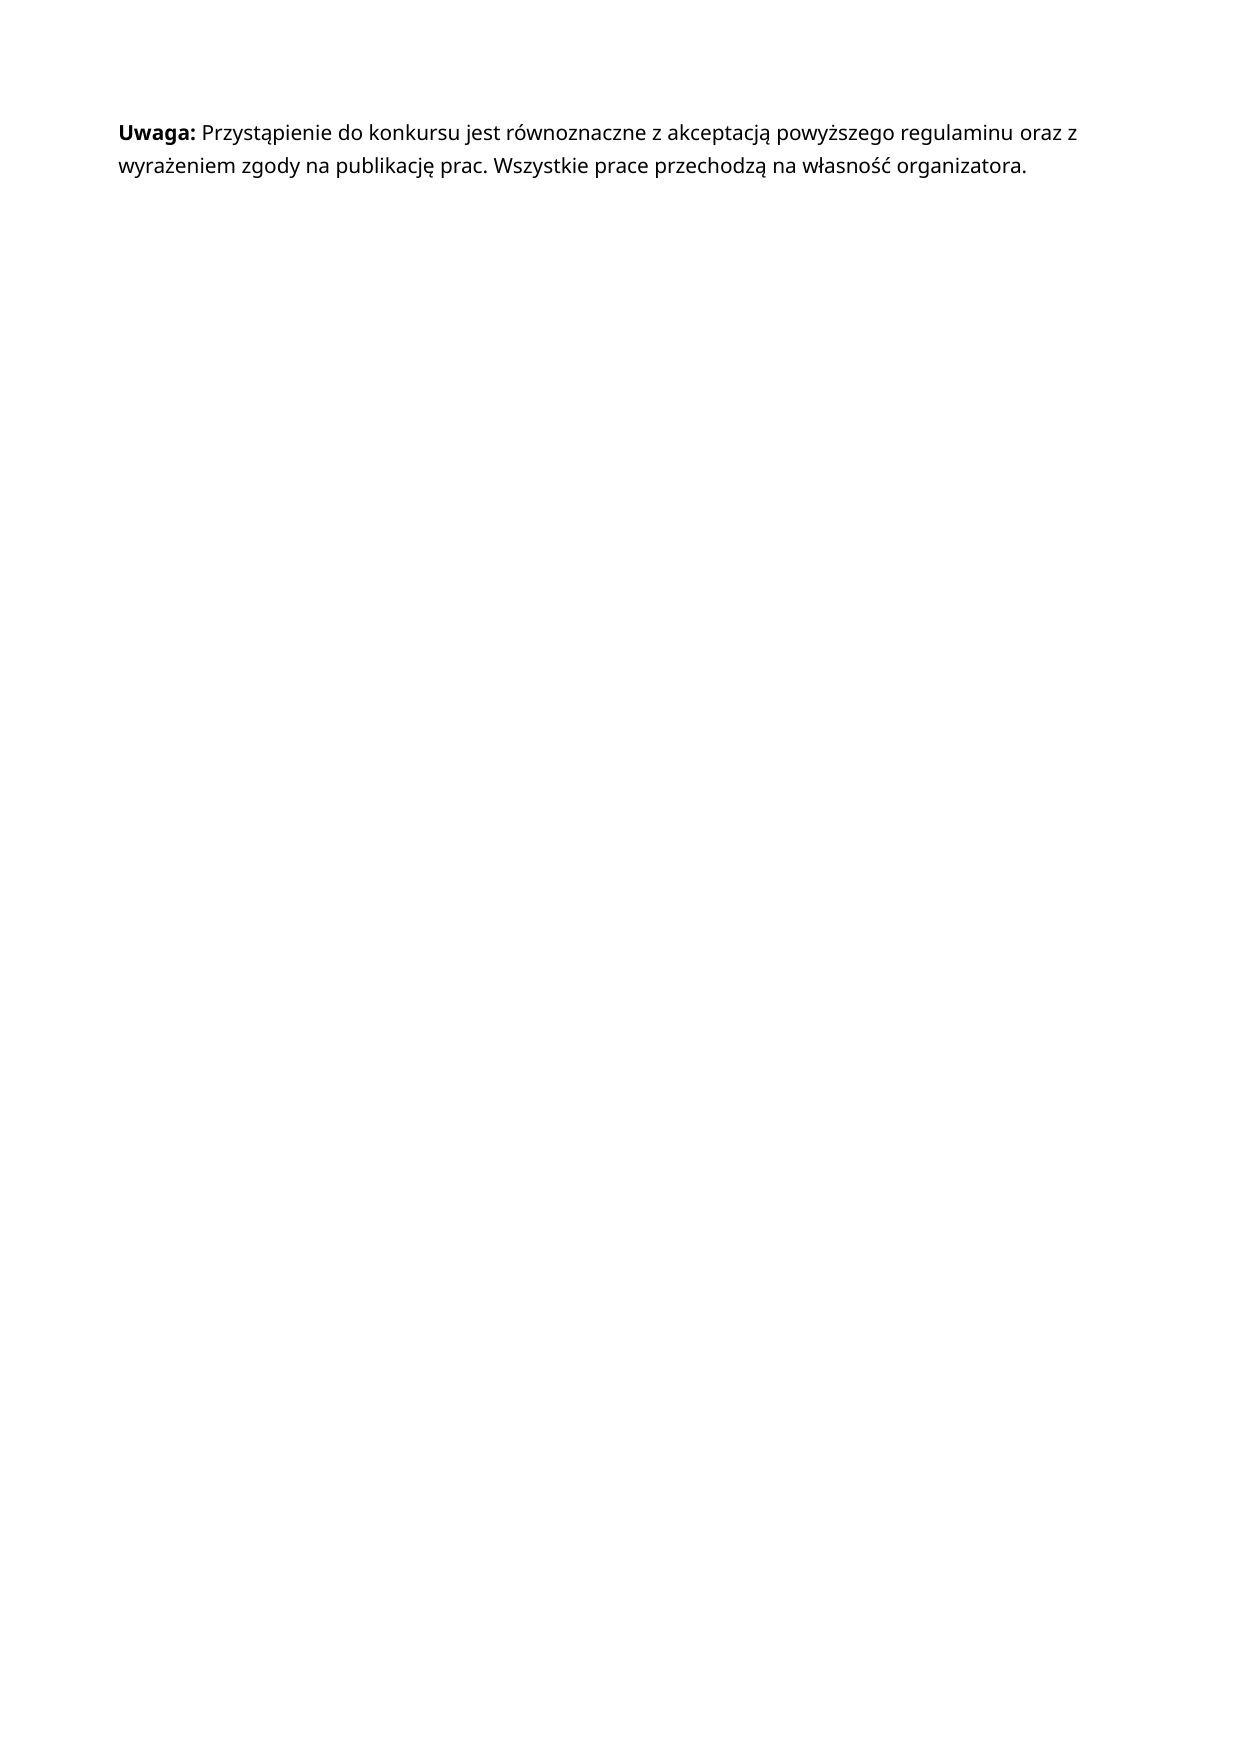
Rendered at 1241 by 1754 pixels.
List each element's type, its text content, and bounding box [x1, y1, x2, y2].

text Uwaga: Przystąpienie do konkursu jest równoznaczne z akceptacją powyższego regulaminu oraz z wyrażeniem zgody na publikację prac. Wszystkie prace przechodzą na własność organizatora. [118, 118, 1122, 179]
